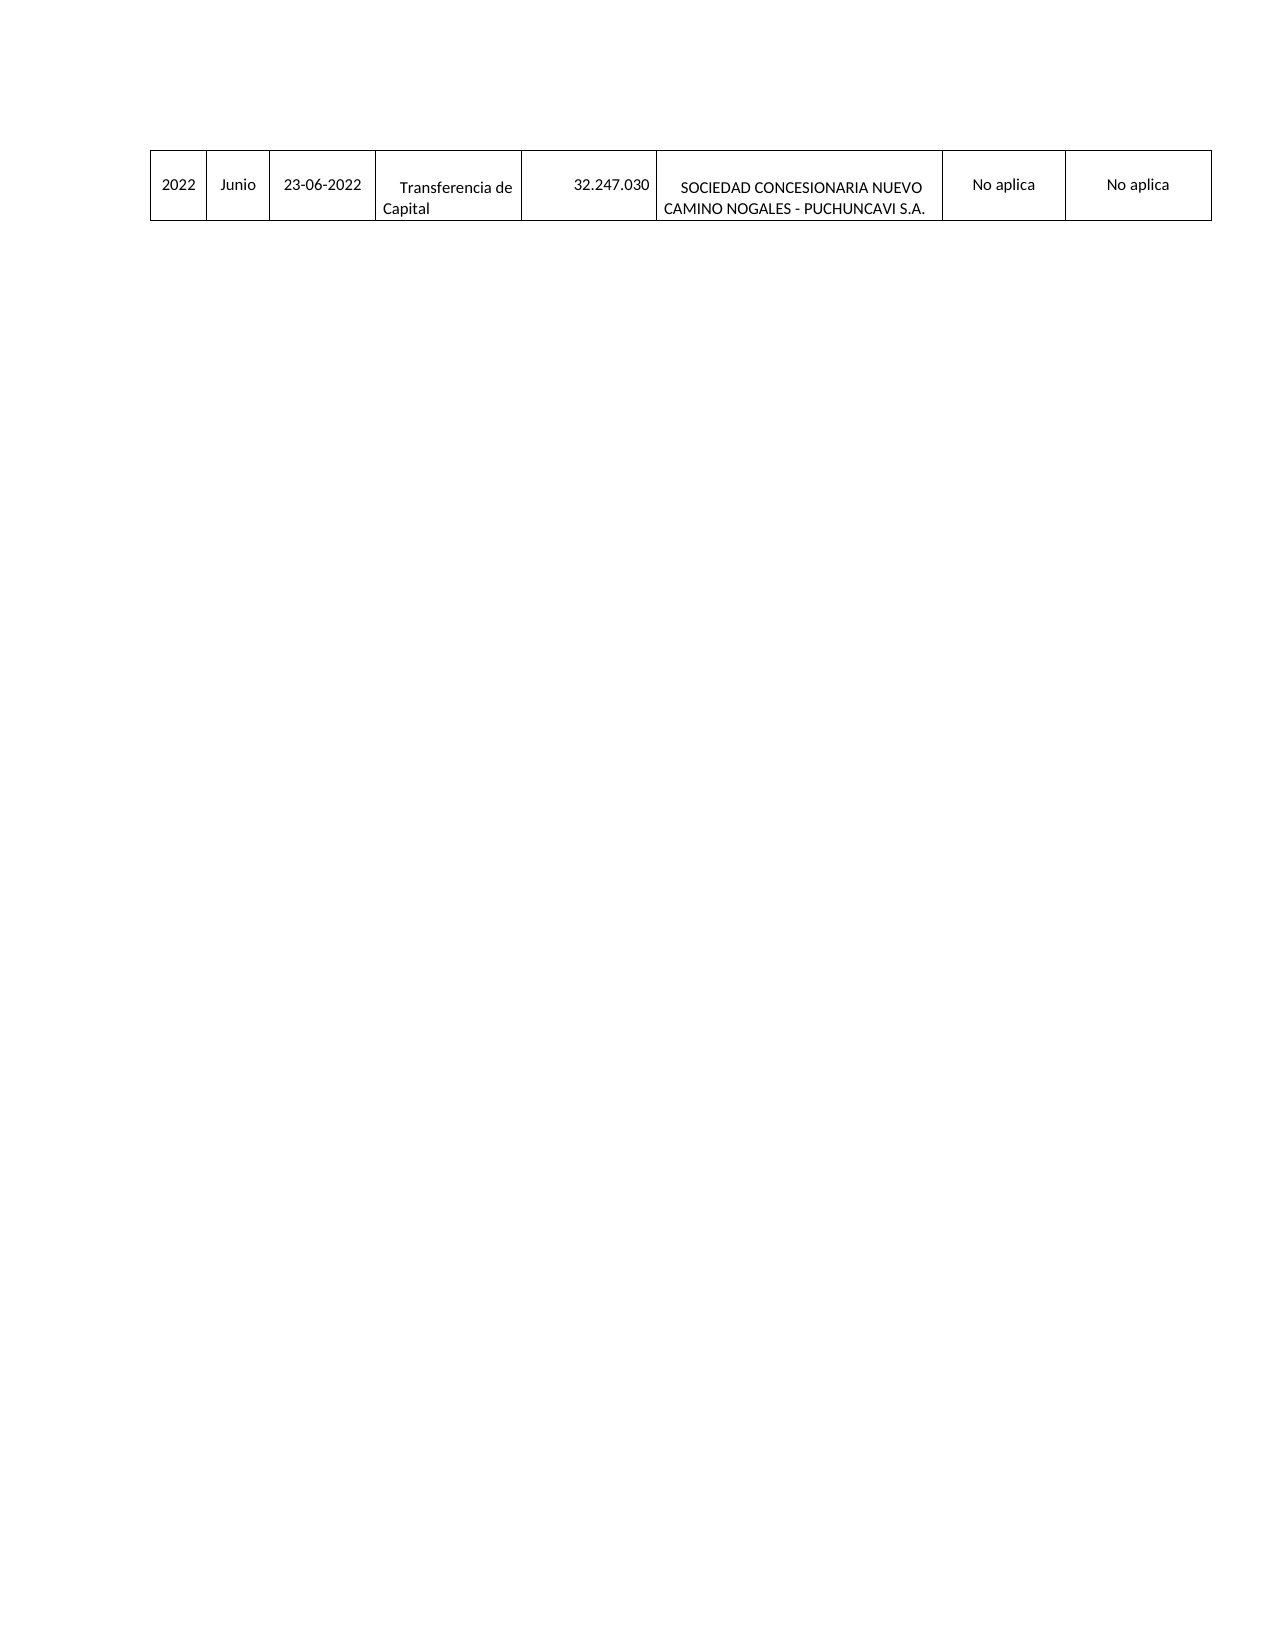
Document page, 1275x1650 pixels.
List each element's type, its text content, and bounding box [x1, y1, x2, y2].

table_header 2022 [151, 151, 206, 220]
table_header 32.247.030 [522, 151, 656, 220]
table_header SOCIEDAD CONCESIONARIA NUEVO CAMINO NOGALES - PUCHUNCAVI S.A. [657, 151, 942, 220]
table_header 23-06-2022 [270, 151, 375, 220]
table_header Transferencia de Capital [376, 151, 521, 220]
table_header No aplica [1066, 151, 1211, 220]
table_header Junio [207, 151, 269, 220]
table_header No aplica [943, 151, 1065, 220]
